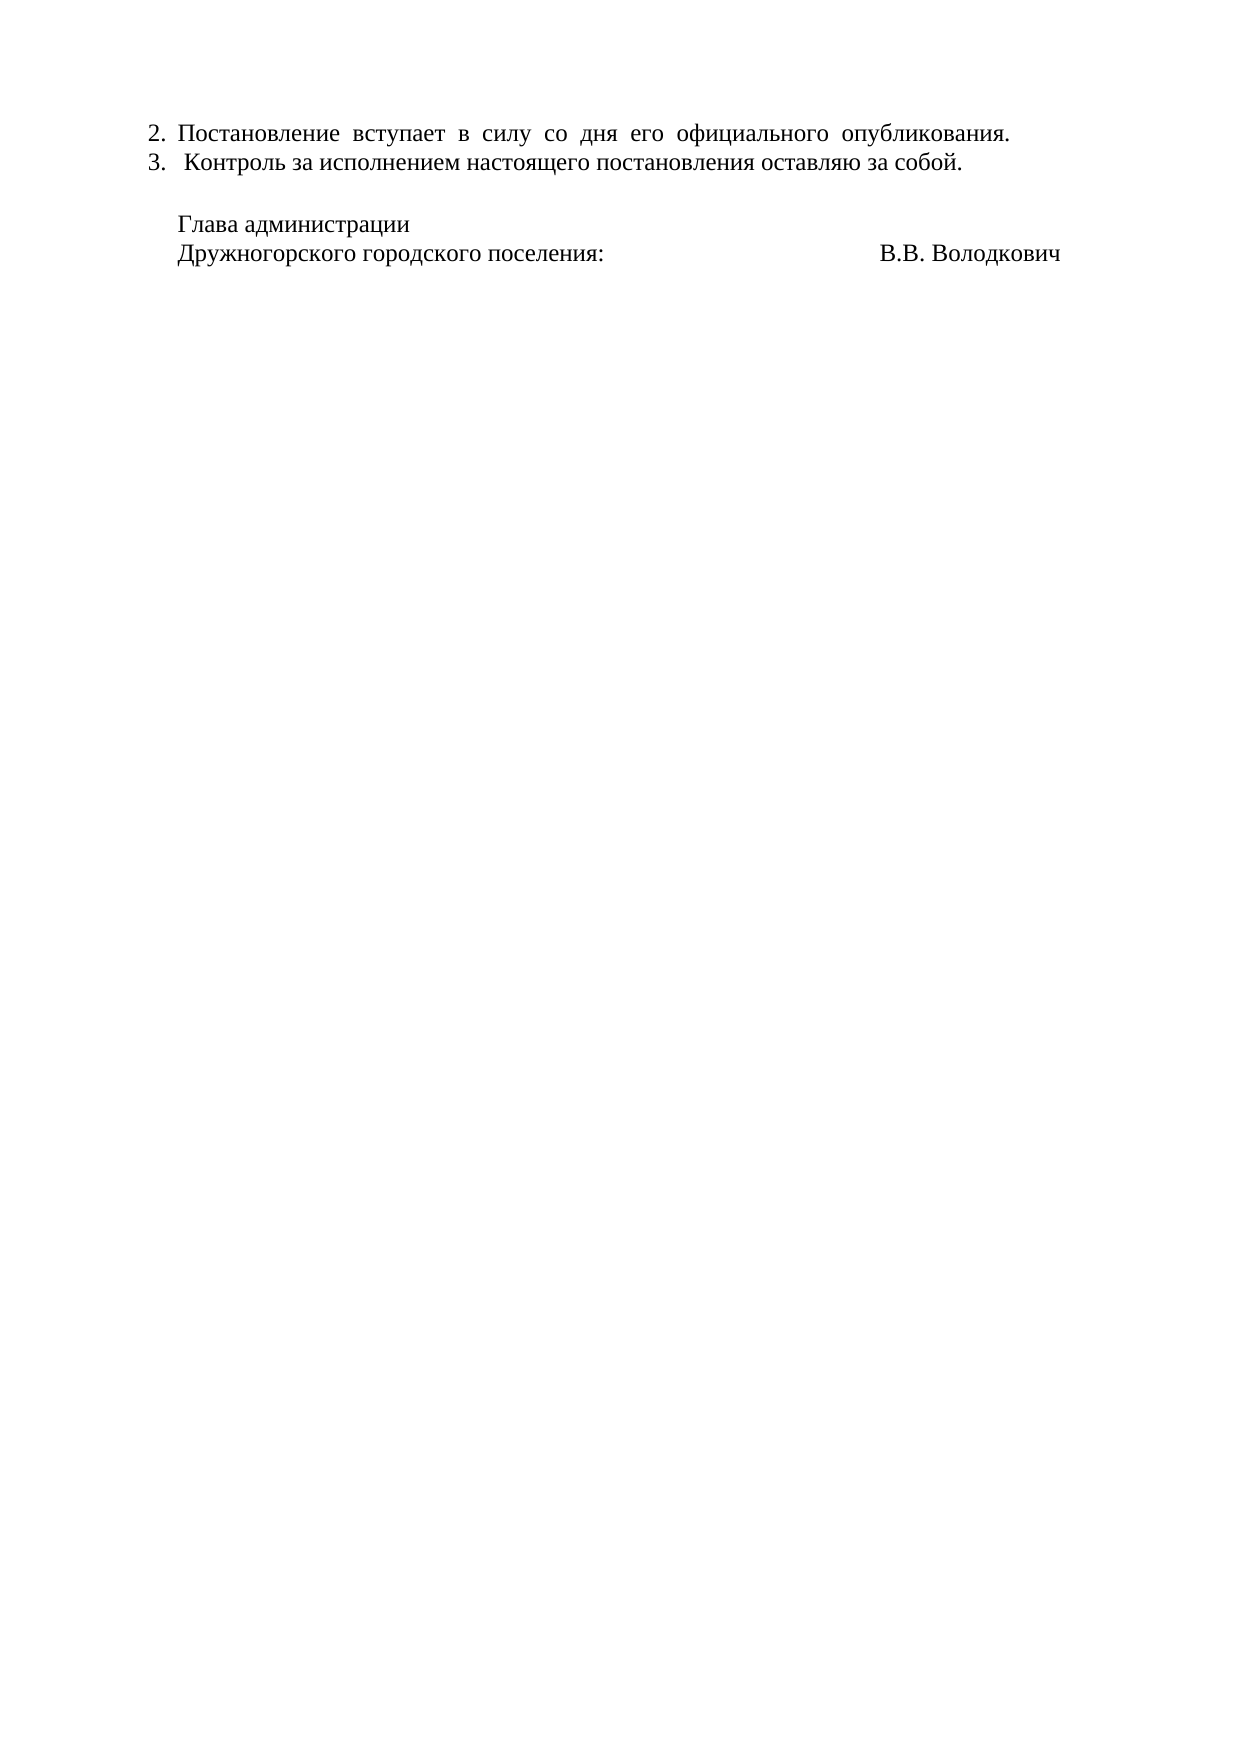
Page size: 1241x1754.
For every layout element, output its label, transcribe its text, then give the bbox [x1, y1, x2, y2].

text Глава администрации [177, 209, 1152, 238]
list Постановление вступает в силу со дня его официального опубликования. [148, 118, 1152, 147]
list Контроль за исполнением настоящего постановления оставляю за собой. [148, 147, 1152, 176]
text Дружногорского городского поселения: В.В. Володкович [177, 238, 1152, 267]
